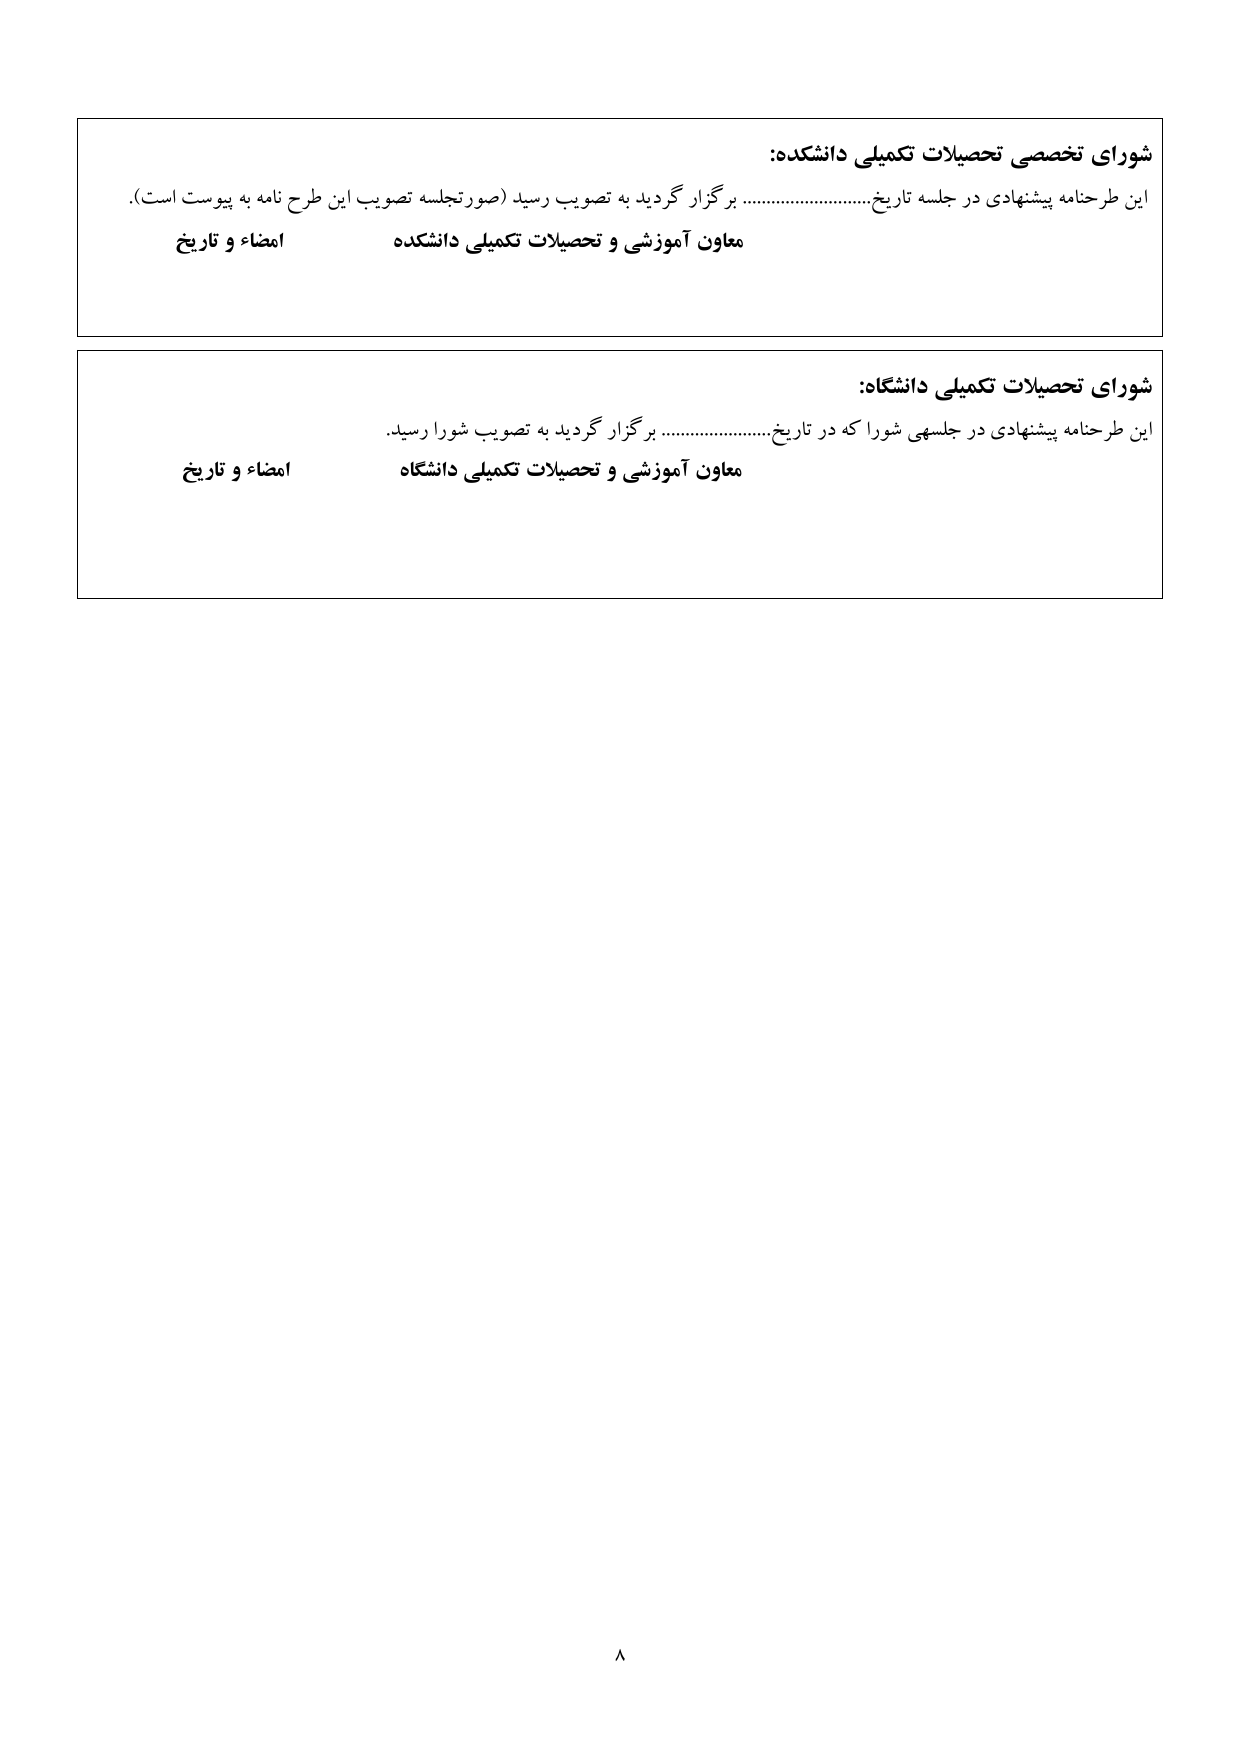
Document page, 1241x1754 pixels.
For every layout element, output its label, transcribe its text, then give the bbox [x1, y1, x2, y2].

table_header شوراي تخصصي تحصيلات تكميلي دانشكده: این طرحنامه پیشنهادی در جلسه تاریخ........................... برگزار گردید به تصویب رسید (صورتجلسه تصویب این طرح نامه به پیوست است). معاون آموزشي و تحصيلات تكميلي دانشكده امضاء و تاريخ [78, 119, 1162, 336]
table_header شورای تحصيلات تكميلي دانشگاه: این طرحنامه پیشنهادی در جلسهی شورا که در تاریخ....................... برگزار گردید به تصویب شورا رسید. معاون آموزشي و تحصیلات تکمیلی دانشگاه امضاء و تاریخ [78, 351, 1162, 597]
